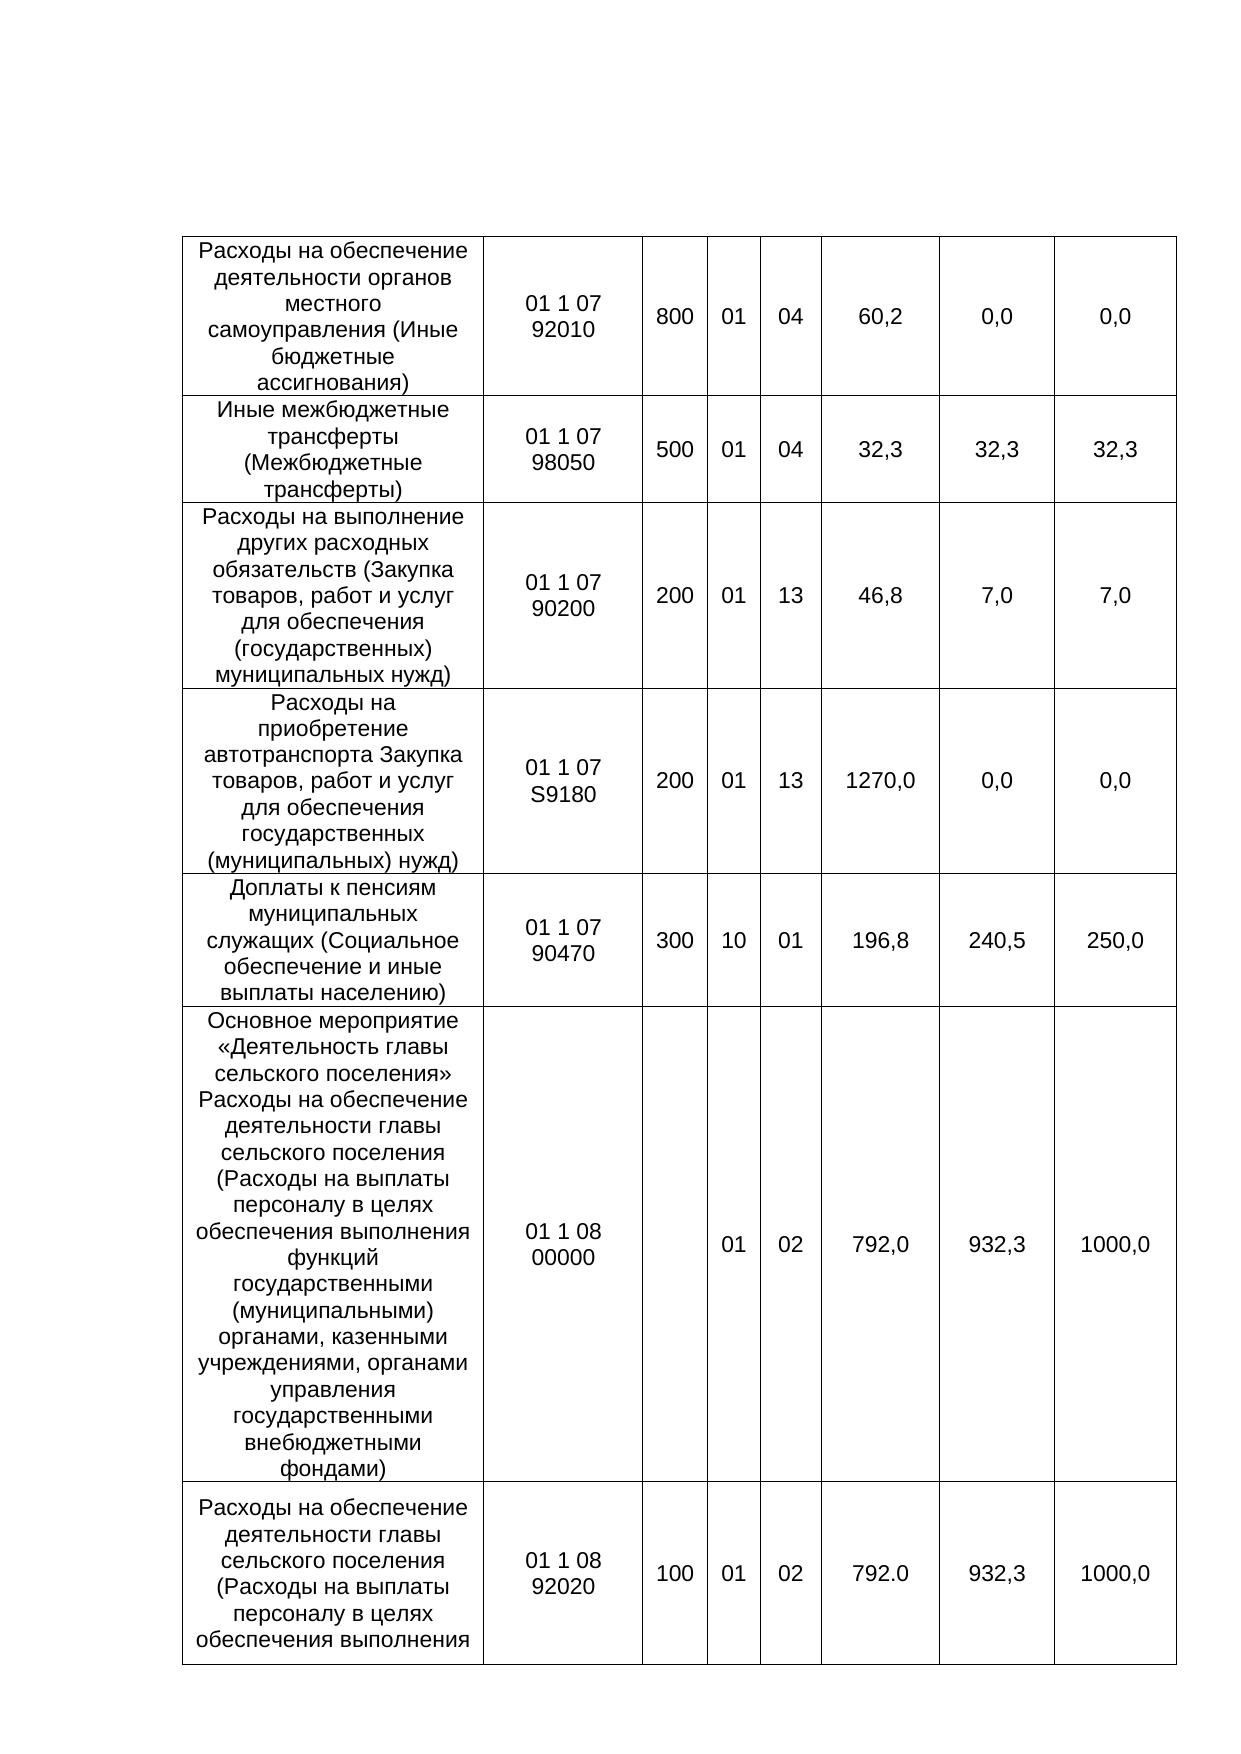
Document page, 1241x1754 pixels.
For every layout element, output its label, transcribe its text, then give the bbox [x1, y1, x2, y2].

table_cell 01 [708, 1007, 760, 1481]
table_cell 250,0 [1055, 874, 1176, 1006]
table_cell 1000,0 [1055, 1007, 1176, 1481]
table_cell 04 [761, 237, 821, 395]
table_cell 60,2 [822, 237, 939, 395]
table_cell 02 [761, 1007, 821, 1481]
table_cell 932,3 [940, 1482, 1054, 1664]
table_cell 01 [708, 689, 760, 873]
table_cell 13 [761, 503, 821, 687]
table_cell Доплаты к пенсиям муниципальных служащих (Социальное обеспечение и иные выплаты населению) [183, 874, 483, 1006]
table_cell 32,3 [940, 396, 1054, 502]
table_cell 200 [643, 503, 707, 687]
table_cell 01 [708, 237, 760, 395]
table_cell Расходы на обеспечение деятельности органов местного самоуправления (Иные бюджетные ассигнования) [183, 237, 483, 395]
table_cell 240,5 [940, 874, 1054, 1006]
table_cell 46,8 [822, 503, 939, 687]
table_cell 200 [643, 689, 707, 873]
table_cell 01 1 08 00000 [484, 1007, 642, 1481]
table_cell 7,0 [1055, 503, 1176, 687]
table_cell 13 [761, 689, 821, 873]
table_cell 800 [643, 237, 707, 395]
table_cell 1270,0 [822, 689, 939, 873]
table_cell 32,3 [822, 396, 939, 502]
table_cell Расходы на выполнение других расходных обязательств (Закупка товаров, работ и услуг для обеспечения (государственных) муниципальных нужд) [183, 503, 483, 687]
table_cell 01 [708, 503, 760, 687]
table_cell Расходы на приобретение автотранспорта Закупка товаров, работ и услуг для обеспечения государственных (муниципальных) нужд) [183, 689, 483, 873]
table_cell 01 [708, 396, 760, 502]
table_cell Иные межбюджетные трансферты (Межбюджетные трансферты) [183, 396, 483, 502]
table_cell 02 [761, 1482, 821, 1664]
table_cell 300 [643, 874, 707, 1006]
table_cell 32,3 [1055, 396, 1176, 502]
table_cell 01 [708, 1482, 760, 1664]
table_cell 7,0 [940, 503, 1054, 687]
table_cell 196,8 [822, 874, 939, 1006]
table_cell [183, 1482, 483, 1664]
table_cell 01 [761, 874, 821, 1006]
table_cell 01 1 08 92020 [484, 1482, 642, 1664]
table_cell 01 1 07 90470 [484, 874, 642, 1006]
table_cell 0,0 [940, 237, 1054, 395]
table_cell 04 [761, 396, 821, 502]
table_cell [643, 1007, 707, 1481]
table_cell 500 [643, 396, 707, 502]
table_cell 792.0 [822, 1482, 939, 1664]
table_cell 100 [643, 1482, 707, 1664]
table_cell 1000,0 [1055, 1482, 1176, 1664]
table_cell 01 1 07 98050 [484, 396, 642, 502]
table_cell 01 1 07 90200 [484, 503, 642, 687]
table_cell 932,3 [940, 1007, 1054, 1481]
table_cell 0,0 [1055, 237, 1176, 395]
table_cell 01 1 07 S9180 [484, 689, 642, 873]
table_cell 0,0 [1055, 689, 1176, 873]
table_cell Основное мероприятие «Деятельность главы сельского поселения» Расходы на обеспечение деятельности главы сельского поселения (Расходы на выплаты персоналу в целях обеспечения выполнения функций государственными (муниципальными) органами, казенными учреждениями, органами управления государственными внебюджетными фондами) [183, 1007, 483, 1481]
table_cell 0,0 [940, 689, 1054, 873]
table_cell 792,0 [822, 1007, 939, 1481]
table_cell 01 1 07 92010 [484, 237, 642, 395]
table_cell 10 [708, 874, 760, 1006]
